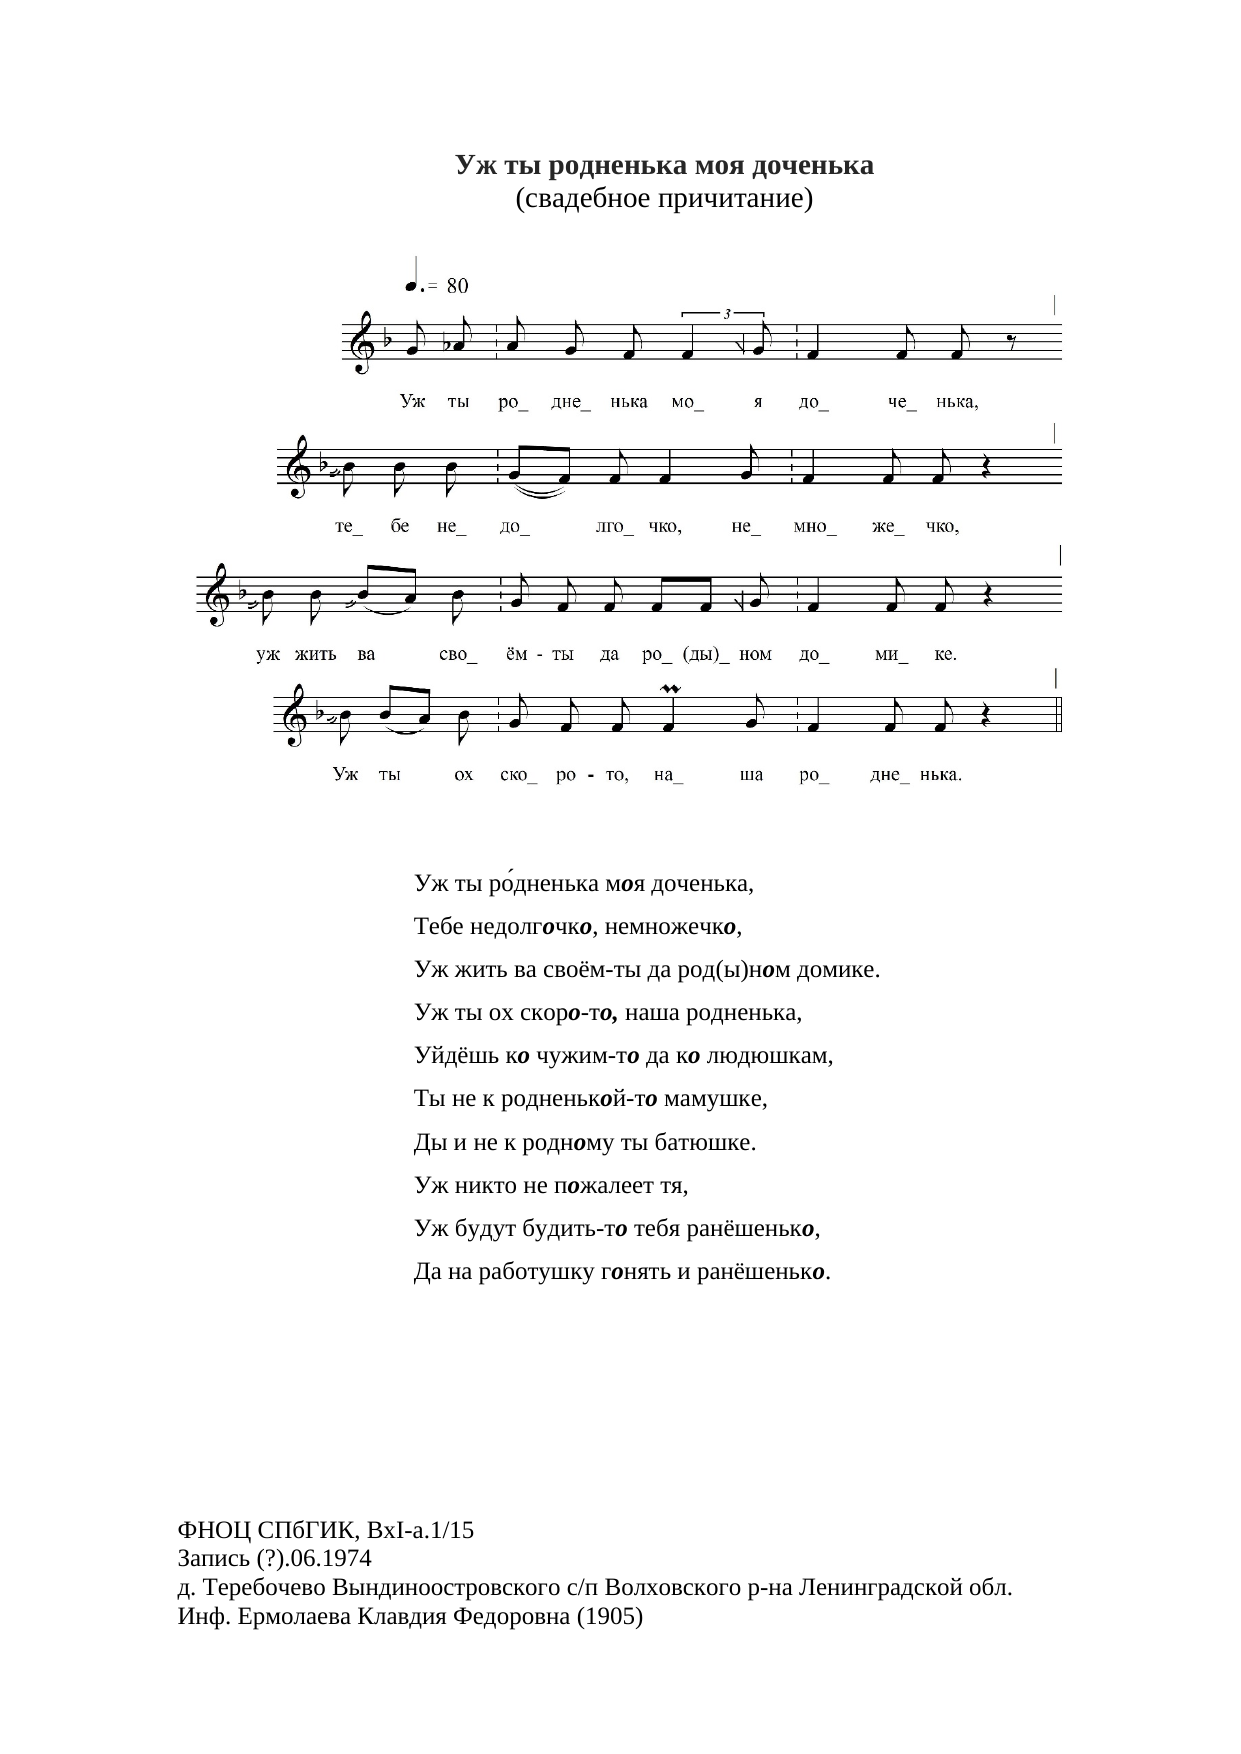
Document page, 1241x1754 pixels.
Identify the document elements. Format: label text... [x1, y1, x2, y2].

text Уж будут будить-то тебя ранёшенько, [413, 1213, 1152, 1242]
text Ды и не к родному ты батюшке. [413, 1127, 1152, 1155]
text Ты не к родненькой-то мамушке, [413, 1083, 1152, 1112]
text Инф. Ермолаева Клавдия Федоровна (1905) [177, 1601, 1152, 1630]
text (свадебное причитание) [177, 180, 1152, 214]
text Уж жить ва своём-ты да род(ы)ном домике. [413, 954, 1152, 983]
text Уж ты ро́дненька моя доченька, [413, 868, 1152, 897]
text Уж ты ох скоро-то, наша родненька, [413, 997, 1152, 1026]
text Запись (?).06.1974 [177, 1543, 1152, 1572]
text ФНОЦ СПбГИК, ВхI-а.1/15 [177, 1515, 1152, 1543]
picture [177, 247, 1073, 803]
text Тебе недолгочко, немножечко, [413, 911, 1152, 940]
text Уж ты родненька моя доченька [177, 147, 1152, 180]
text Да на работушку гонять и ранёшенько. [413, 1256, 1152, 1285]
text Уж никто не пожалеет тя, [413, 1170, 1152, 1198]
text Уйдёшь ко чужим-то да ко людюшкам, [413, 1040, 1152, 1069]
text д. Теребочево Вындиноостровского с/п Волховского р-на Ленинградской обл. [177, 1572, 1152, 1601]
